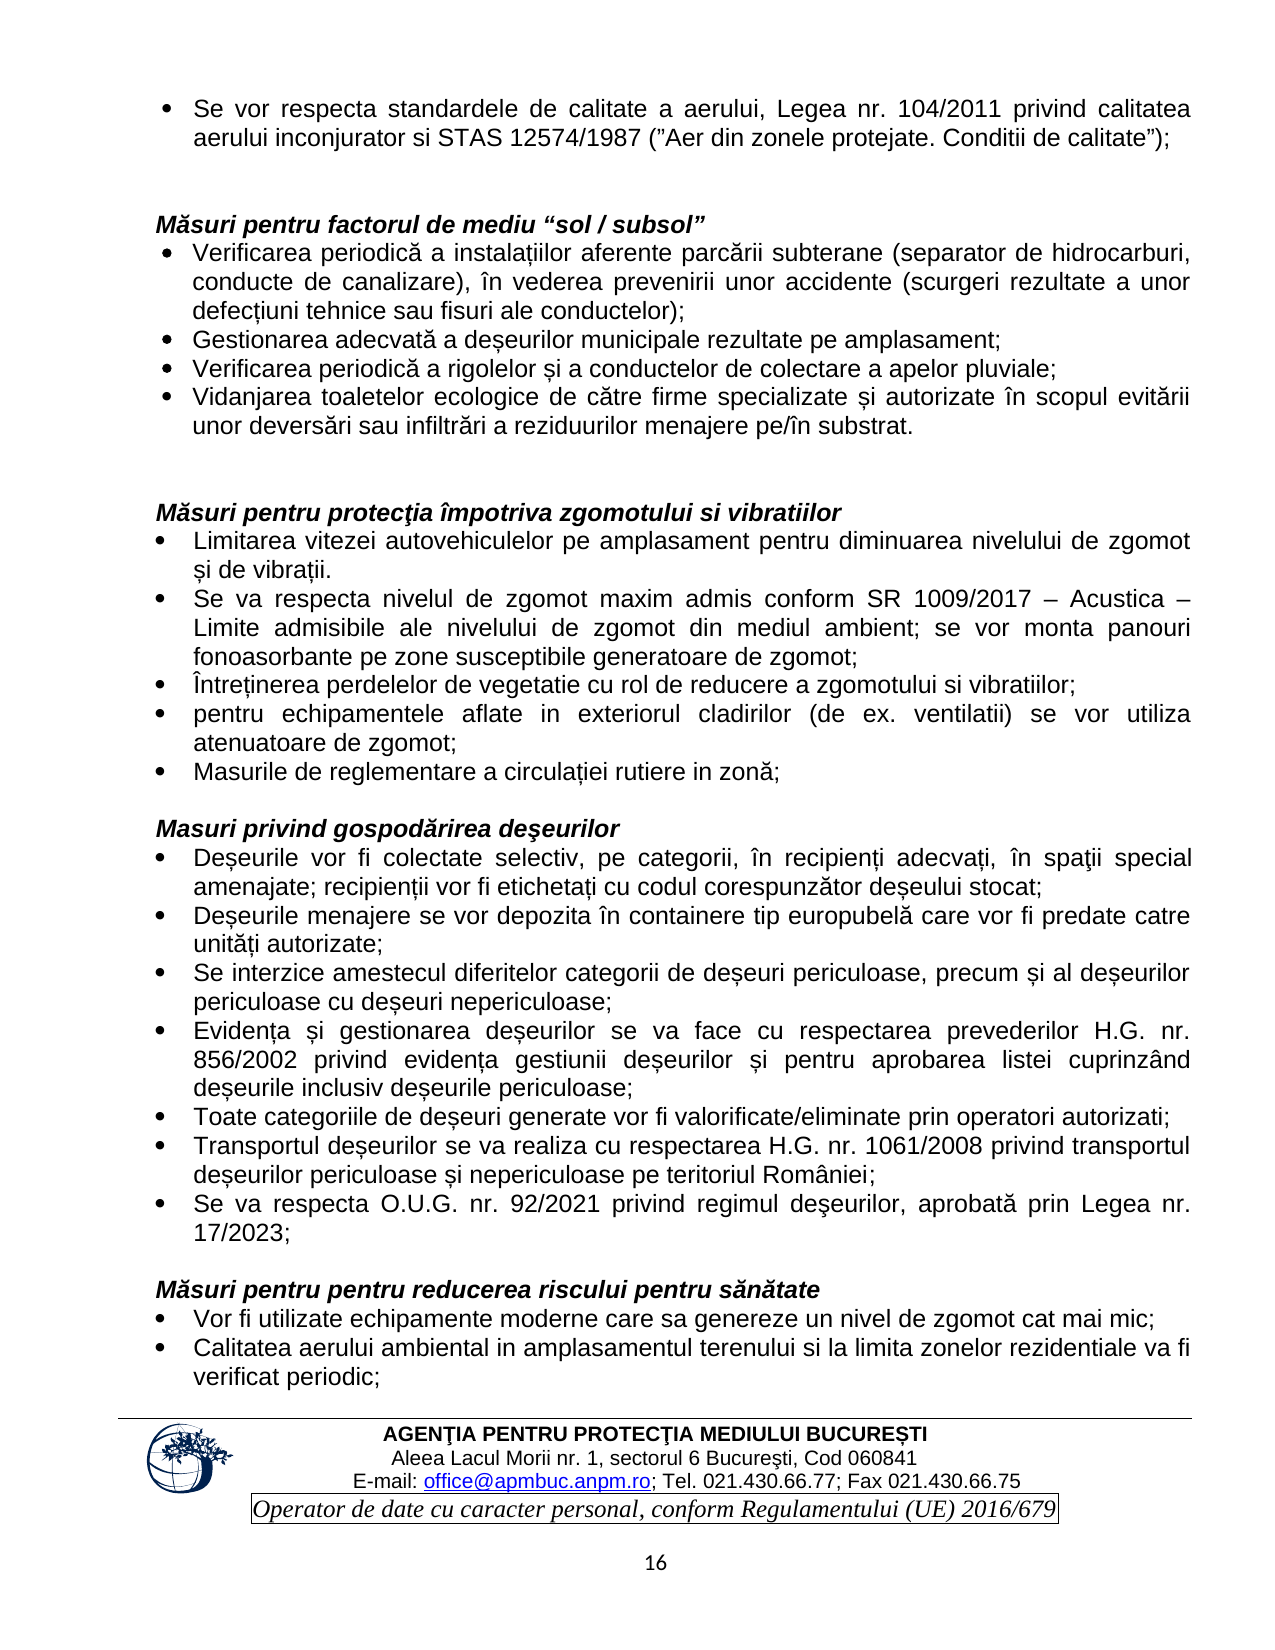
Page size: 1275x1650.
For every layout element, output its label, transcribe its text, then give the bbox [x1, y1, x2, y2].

list Vor fi utilizate echipamente moderne care sa genereze un nivel de zgomot cat mai mic; [156, 1304, 1192, 1333]
list Evidența și gestionarea deșeurilor se va face cu respectarea prevederilor H.G. nr. 856/2002 privind evidența gestiunii deșeurilor și pentru aprobarea listei cuprinzând deșeurile inclusiv deșeurile periculoase; [156, 1016, 1192, 1102]
list Se va respecta nivelul de zgomot maxim admis conform SR 1009/2017 – Acustica – Limite admisibile ale nivelului de zgomot din mediul ambient; se vor monta panouri fonoasorbante pe zone susceptibile generatoare de zgomot; [156, 584, 1192, 670]
list pentru echipamentele aflate in exteriorul cladirilor (de ex. ventilatii) se vor utiliza atenuatoare de zgomot; [156, 699, 1192, 757]
list Deșeurile vor fi colectate selectiv, pe categorii, în recipienți adecvați, în spaţii special amenajate; recipienții vor fi etichetați cu codul corespunzător deșeului stocat; [156, 843, 1192, 901]
list Transportul deșeurilor se va realiza cu respectarea H.G. nr. 1061/2008 privind transportul deșeurilor periculoase și nepericuloase pe teritoriul României; [156, 1131, 1192, 1189]
list Limitarea vitezei autovehiculelor pe amplasament pentru diminuarea nivelului de zgomot și de vibrații. [156, 526, 1192, 584]
list Toate categoriile de deșeuri generate vor fi valorificate/eliminate prin operatori autorizati; [156, 1102, 1192, 1131]
text Măsuri pentru factorul de mediu “sol / subsol” [118, 209, 1192, 238]
list Calitatea aerului ambiental in amplasamentul terenului si la limita zonelor rezidentiale va fi verificat periodic; [156, 1333, 1192, 1390]
list Verificarea periodică a instalațiilor aferente parcării subterane (separator de hidrocarburi, conducte de canalizare), în vederea prevenirii unor accidente (scurgeri rezultate a unor defecțiuni tehnice sau fisuri ale conductelor); [162, 238, 1192, 325]
list Întreținerea perdelelor de vegetatie cu rol de reducere a zgomotului si vibratiilor; [156, 670, 1192, 699]
text Măsuri pentru protecţia împotriva zgomotului si vibratiilor [118, 497, 1192, 526]
list Se vor respecta standardele de calitate a aerului, Legea nr. 104/2011 privind calitatea aerului inconjurator si STAS 12574/1987 (”Aer din zonele protejate. Conditii de calitate”); [162, 94, 1192, 152]
list Se va respecta O.U.G. nr. 92/2021 privind regimul deşeurilor, aprobată prin Legea nr. 17/2023; [156, 1189, 1192, 1246]
list Se interzice amestecul diferitelor categorii de deșeuri periculoase, precum și al deșeurilor periculoase cu deșeuri nepericuloase; [156, 958, 1192, 1016]
list Masurile de reglementare a circulației rutiere in zonă; [156, 757, 1192, 786]
list Verificarea periodică a rigolelor și a conductelor de colectare a apelor pluviale; [162, 353, 1192, 382]
text Măsuri pentru pentru reducerea riscului pentru sănătate [118, 1275, 1192, 1304]
list Vidanjarea toaletelor ecologice de către firme specializate și autorizate în scopul evitării unor deversări sau infiltrări a reziduurilor menajere pe/în substrat. [162, 382, 1192, 440]
list Deșeurile menajere se vor depozita în containere tip europubelă care vor fi predate catre unități autorizate; [156, 901, 1192, 958]
text Masuri privind gospodărirea deşeurilor [118, 814, 1192, 843]
list Gestionarea adecvată a deșeurilor municipale rezultate pe amplasament; [162, 325, 1192, 353]
